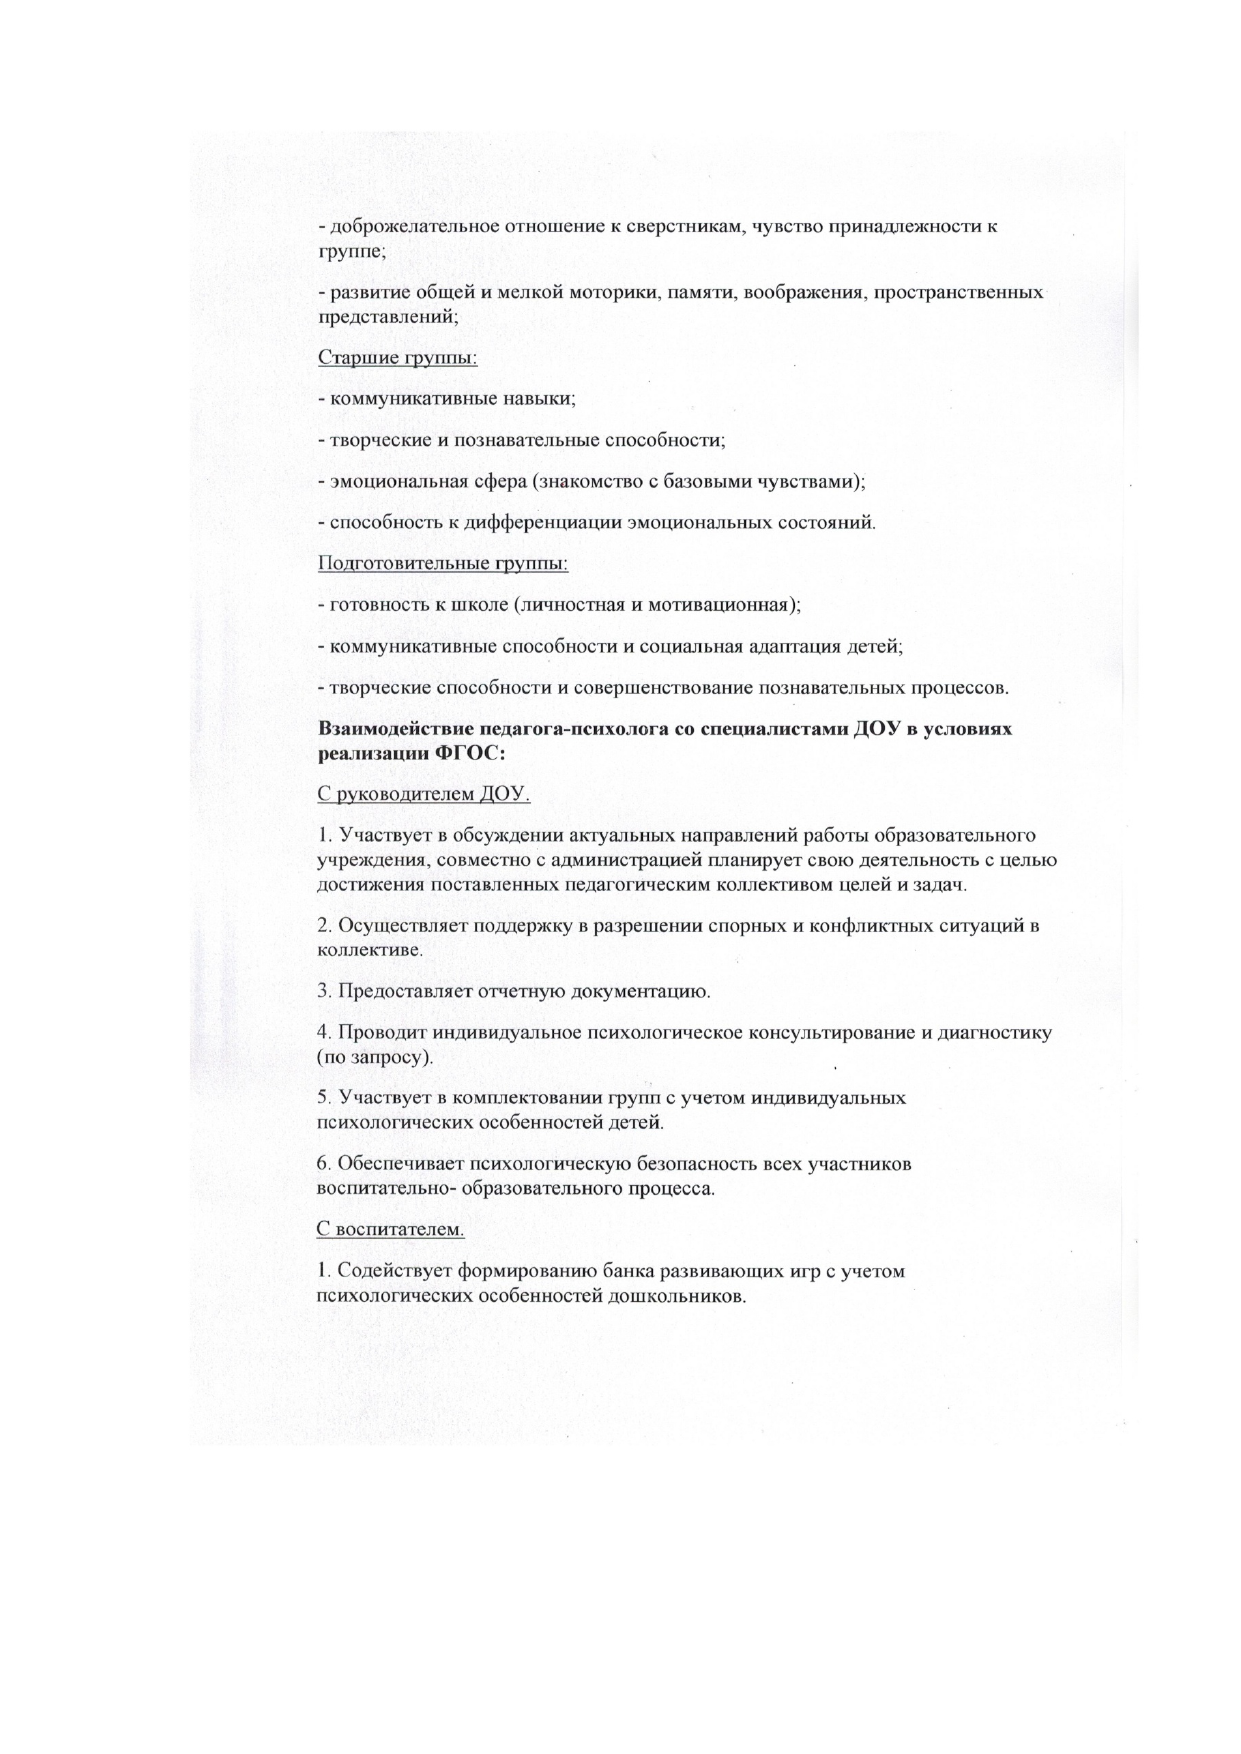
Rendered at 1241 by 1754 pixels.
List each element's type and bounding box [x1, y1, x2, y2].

picture [177, 118, 1152, 1459]
